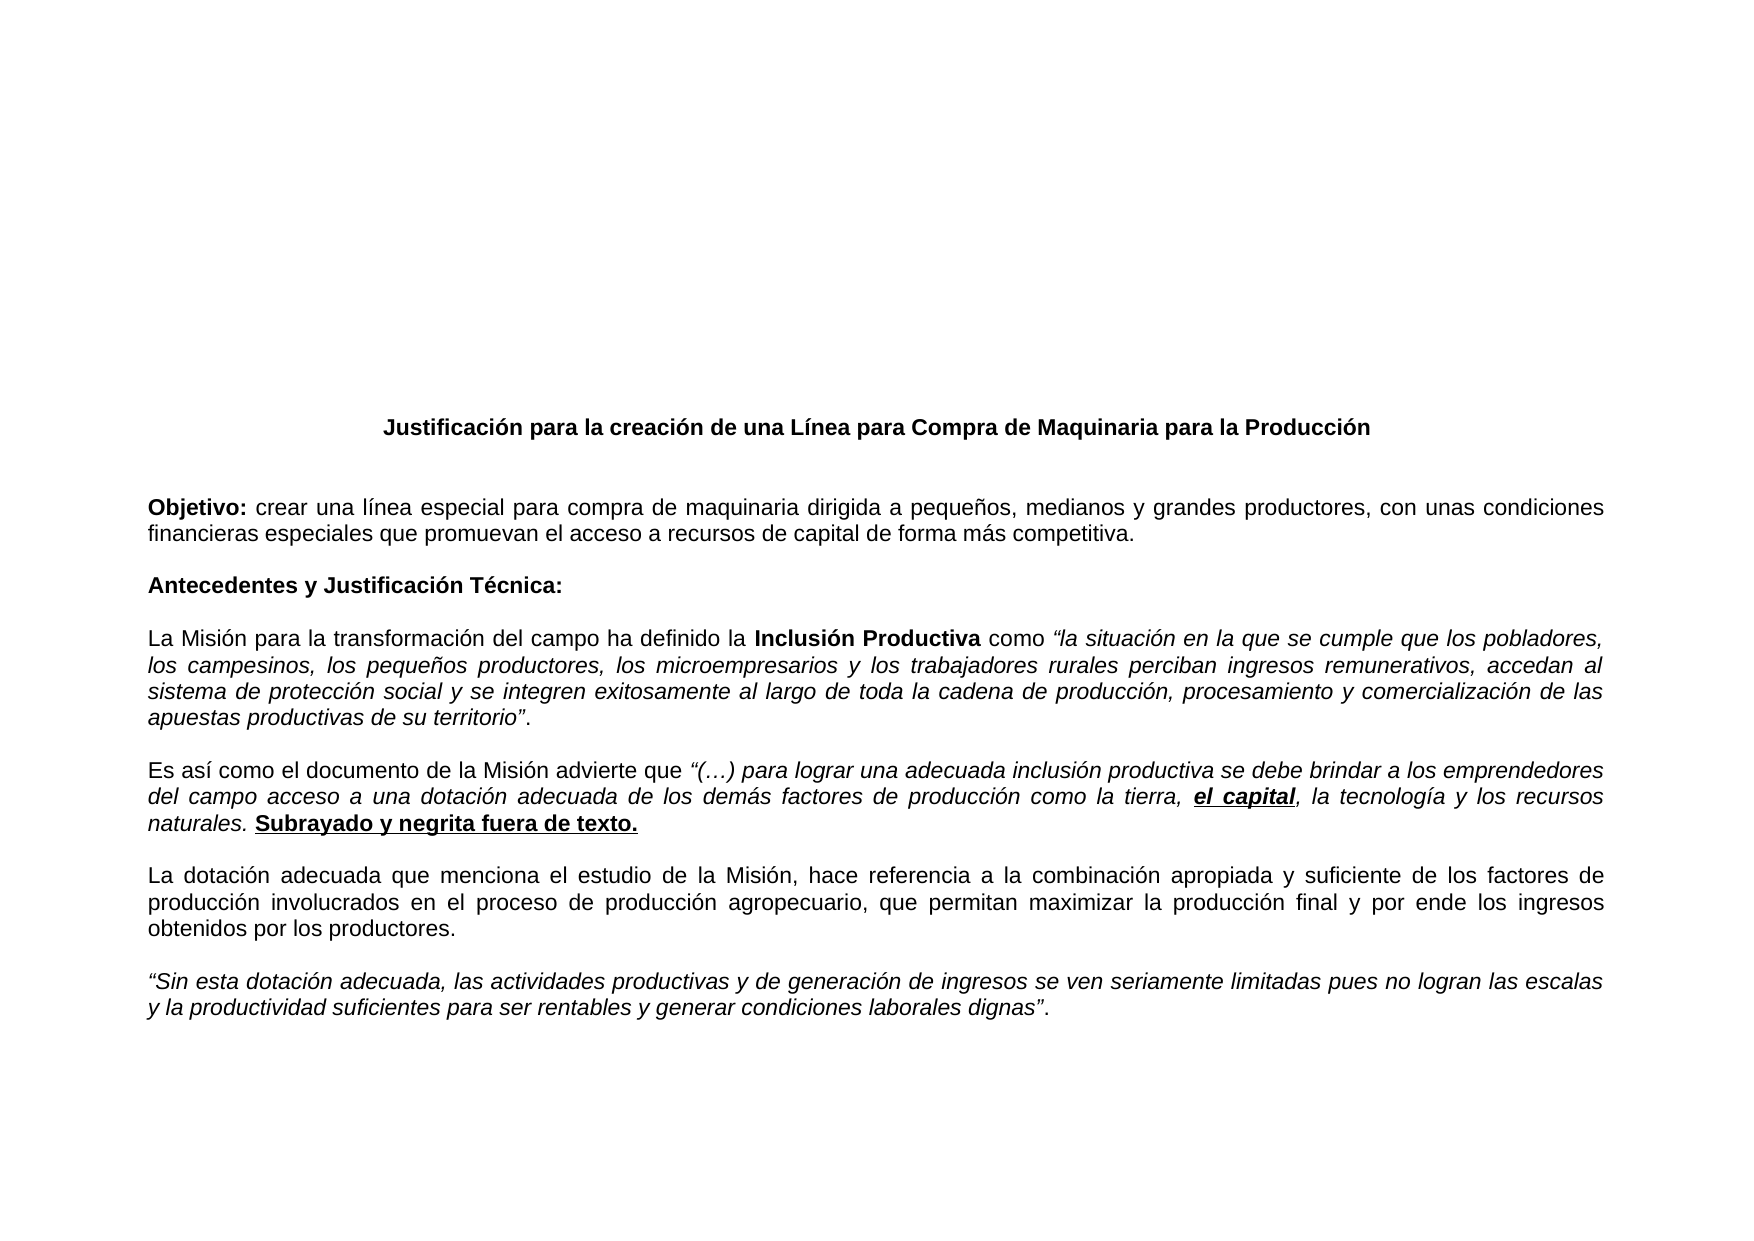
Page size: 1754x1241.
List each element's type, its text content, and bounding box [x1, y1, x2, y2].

text Antecedentes y Justificación Técnica: [148, 572, 1606, 599]
text Objetivo: crear una línea especial para compra de maquinaria dirigida a pequeños, medianos y grandes productores, con unas condiciones financieras especiales que promuevan el acceso a recursos de capital de forma más competitiva. [148, 493, 1606, 546]
text Justificación para la creación de una Línea para Compra de Maquinaria para la Producción [148, 414, 1606, 441]
text La dotación adecuada que menciona el estudio de la Misión, hace referencia a la combinación apropiada y suficiente de los factores de producción involucrados en el proceso de producción agropecuario, que permitan maximizar la producción final y por ende los ingresos obtenidos por los productores. [148, 862, 1606, 941]
text “Sin esta dotación adecuada, las actividades productivas y de generación de ingresos se ven seriamente limitadas pues no logran las escalas y la productividad suficientes para ser rentables y generar condiciones laborales dignas”. [148, 968, 1606, 1021]
text La Misión para la transformación del campo ha definido la Inclusión Productiva como “la situación en la que se cumple que los pobladores, los campesinos, los pequeños productores, los microempresarios y los trabajadores rurales perciban ingresos remunerativos, accedan al sistema de protección social y se integren exitosamente al largo de toda la cadena de producción, procesamiento y comercialización de las apuestas productivas de su territorio”. [148, 625, 1606, 731]
text Es así como el documento de la Misión advierte que “(…) para lograr una adecuada inclusión productiva se debe brindar a los emprendedores del campo acceso a una dotación adecuada de los demás factores de producción como la tierra, el capital, la tecnología y los recursos naturales. Subrayado y negrita fuera de texto. [148, 757, 1606, 836]
